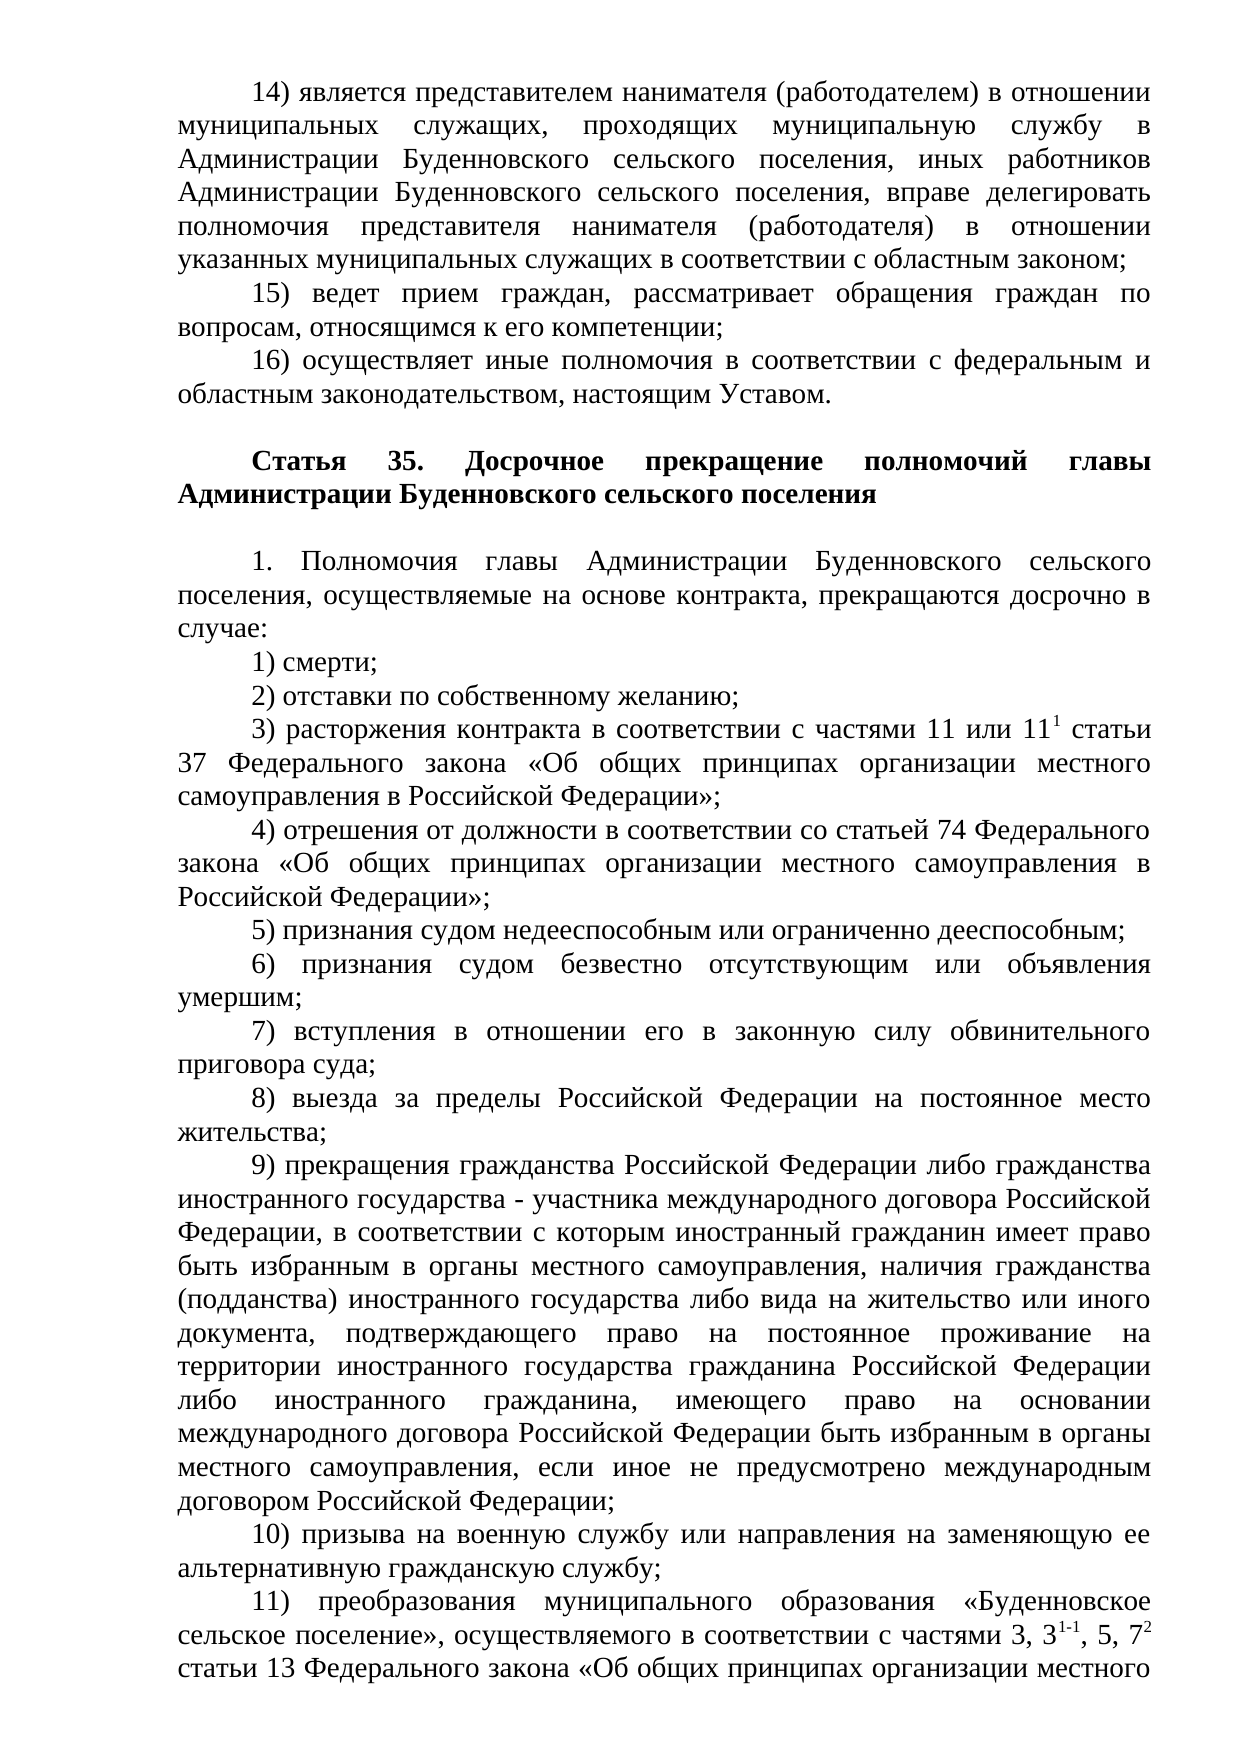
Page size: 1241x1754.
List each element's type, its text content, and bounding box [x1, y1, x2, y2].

text 4) отрешения от должности в соответствии со статьей 74 Федерального закона «Об общих принципах организации местного самоуправления в Российской Федерации»; [177, 812, 1152, 912]
text 8) выезда за пределы Российской Федерации на постоянное место жительства; [177, 1080, 1152, 1147]
text 5) признания судом недееспособным или ограниченно дееспособным; [177, 912, 1152, 946]
text 9) прекращения гражданства Российской Федерации либо гражданства иностранного государства - участника международного договора Российской Федерации, в соответствии с которым иностранный гражданин имеет право быть избранным в органы местного самоуправления, наличия гражданства (подданства) иностранного государства либо вида на жительство или иного документа, подтверждающего право на постоянное проживание на территории иностранного государства гражданина Российской Федерации либо иностранного гражданина, имеющего право на основании международного договора Российской Федерации быть избранным в органы местного самоуправления, если иное не предусмотрено международным договором Российской Федерации; [177, 1147, 1152, 1516]
text 1) смерти; [177, 644, 1152, 678]
text 16) осуществляет иные полномочия в соответствии с федеральным и областным законодательством, настоящим Уставом. [177, 342, 1152, 409]
text 14) является представителем нанимателя (работодателем) в отношении муниципальных служащих, проходящих муниципальную службу в Администрации Буденновского сельского поселения, иных работников Администрации Буденновского сельского поселения, вправе делегировать полномочия представителя нанимателя (работодателя) в отношении указанных муниципальных служащих в соответствии с областным законом; [177, 74, 1152, 275]
text 10) призыва на военную службу или направления на заменяющую ее альтернативную гражданскую службу; [177, 1516, 1152, 1583]
text 3) расторжения контракта в соответствии с частями 11 или 111 статьи 37 Федерального закона «Об общих принципах организации местного самоуправления в Российской Федерации»; [177, 711, 1152, 812]
text 2) отставки по собственному желанию; [177, 678, 1152, 711]
text 7) вступления в отношении его в законную силу обвинительного приговора суда; [177, 1013, 1152, 1080]
text 15) ведет прием граждан, рассматривает обращения граждан по вопросам, относящимся к его компетенции; [177, 275, 1152, 342]
text 6) признания судом безвестно отсутствующим или объявления умершим; [177, 946, 1152, 1013]
text 1. Полномочия главы Администрации Буденновского сельского поселения, осуществляемые на основе контракта, прекращаются досрочно в случае: [177, 543, 1152, 644]
text Статья 35. Досрочное прекращение полномочий главы Администрации Буденновского сельского поселения [177, 443, 1152, 510]
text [177, 1583, 1152, 1684]
